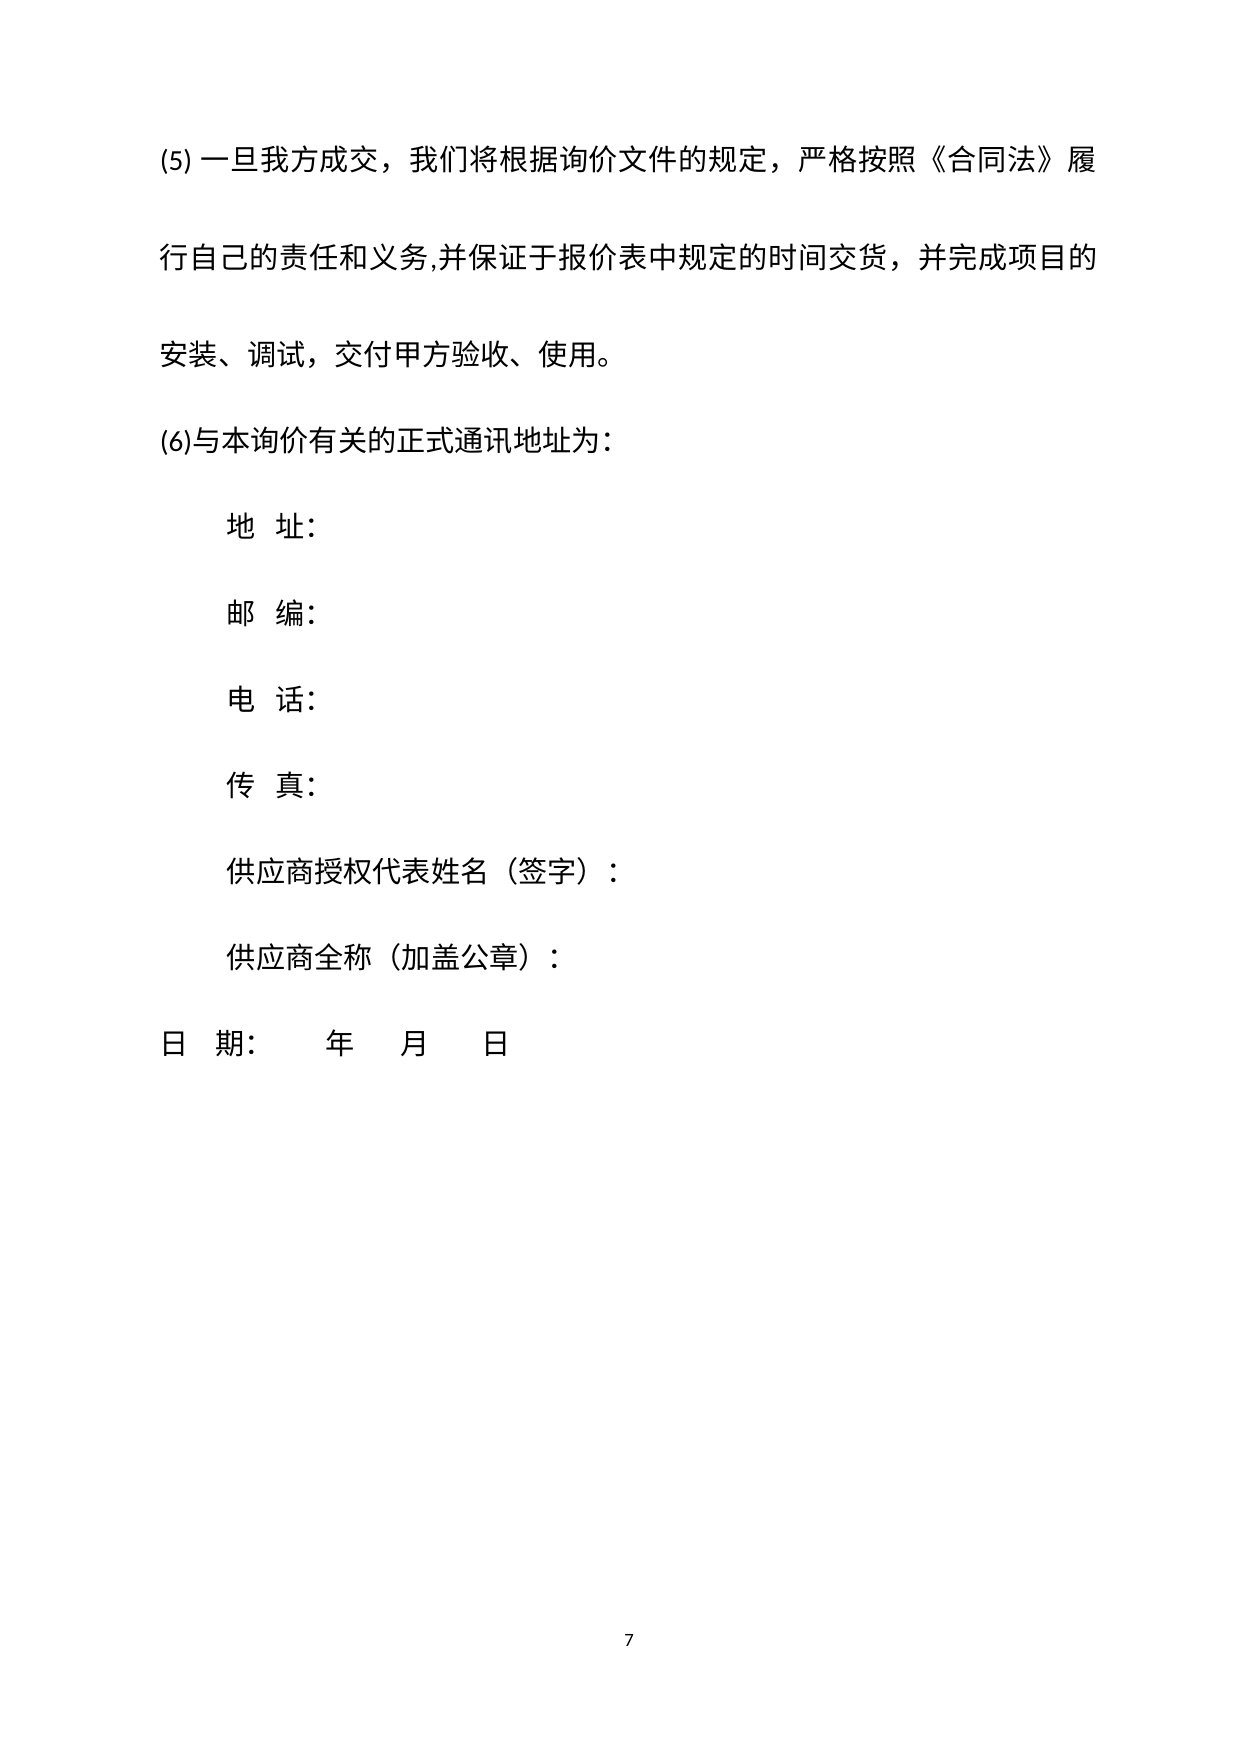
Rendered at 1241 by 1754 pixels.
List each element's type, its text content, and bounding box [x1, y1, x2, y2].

text 传 真： [159, 751, 1098, 816]
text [159, 125, 1098, 385]
text 供应商授权代表姓名（签字）： [159, 837, 1098, 902]
text 地 址： [159, 493, 1098, 558]
text 电 话： [159, 665, 1098, 730]
text 邮 编： [159, 579, 1098, 644]
text 供应商全称（加盖公章）： [159, 923, 1098, 988]
text (6)与本询价有关的正式通讯地址为： [159, 407, 1098, 472]
text 日 期： 年 月 日 [159, 1009, 1098, 1074]
